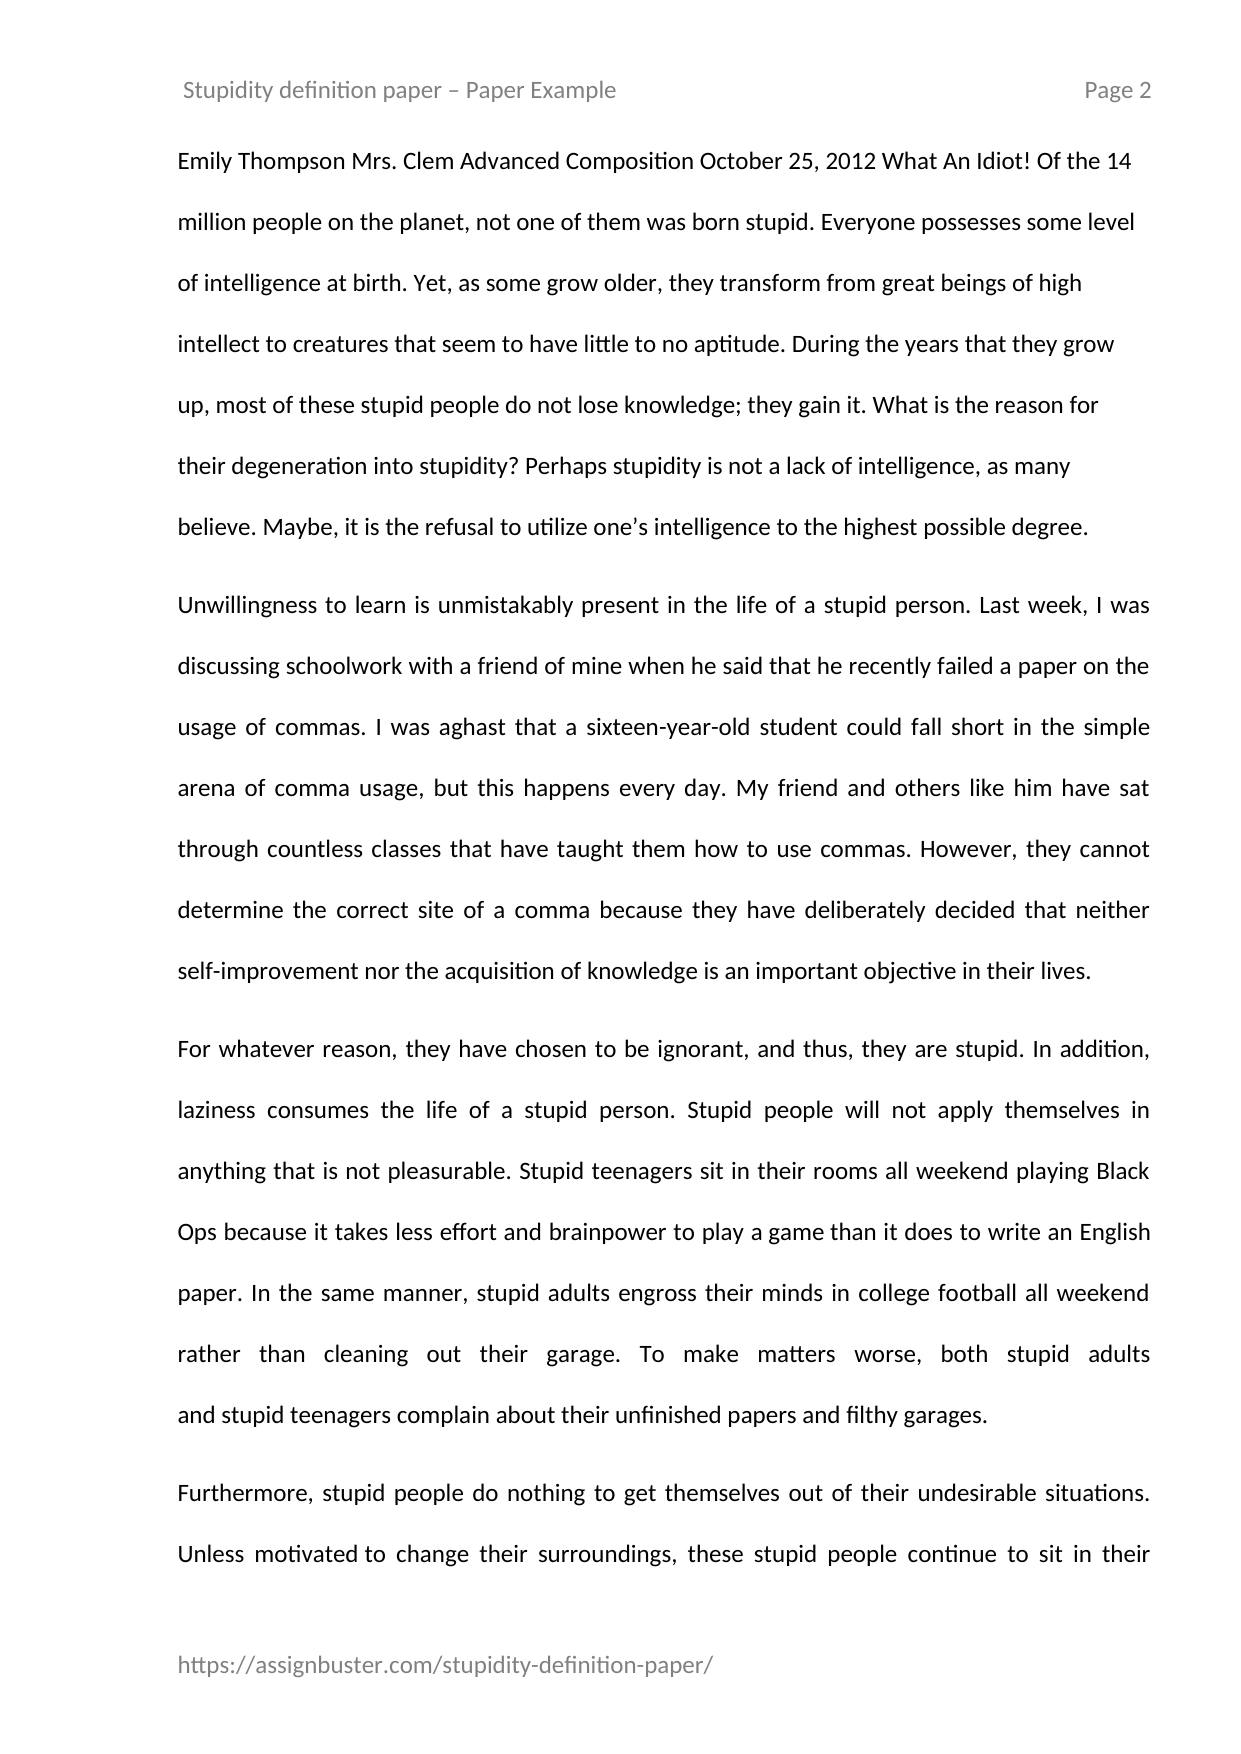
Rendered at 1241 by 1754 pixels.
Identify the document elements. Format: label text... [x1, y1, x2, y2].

text Emily Thompson Mrs. Clem Advanced Composition October 25, 2012 What An Idiot! Of the 14 million people on the planet, not one of them was born stupid. Everyone possesses some level of intelligence at birth. Yet, as some grow older, they transform from great beings of high intellect to creatures that seem to have little to no aptitude. During the years that they grow up, most of these stupid people do not lose knowledge; they gain it. What is the reason for their degeneration into stupidity? Perhaps stupidity is not a lack of intelligence, as many believe. Maybe, it is the refusal to utilize one’s intelligence to the highest possible degree. [177, 145, 1152, 542]
text For whatever reason, they have chosen to be ignorant, and thus, they are stupid. In addition, laziness consumes the life of a stupid person. Stupid people will not apply themselves in anything that is not pleasurable. Stupid teenagers sit in their rooms all weekend playing Black Ops because it takes less effort and brainpower to play a game than it does to write an English paper. In the same manner, stupid adults engross their minds in college football all weekend rather than cleaning out their garage. To make matters worse, both stupid adults and stupid teenagers complain about their unfinished papers and filthy garages. [177, 1033, 1152, 1430]
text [177, 1477, 1152, 1568]
text Unwillingness to learn is unmistakably present in the life of a stupid person. Last week, I was discussing schoolwork with a friend of mine when he said that he recently failed a paper on the usage of commas. I was aghast that a sixteen-year-old student could fall short in the simple arena of comma usage, but this happens every day. My friend and others like him have sat through countless classes that have taught them how to use commas. However, they cannot determine the correct site of a comma because they have deliberately decided that neither self-improvement nor the acquisition of knowledge is an important objective in their lives. [177, 589, 1152, 986]
